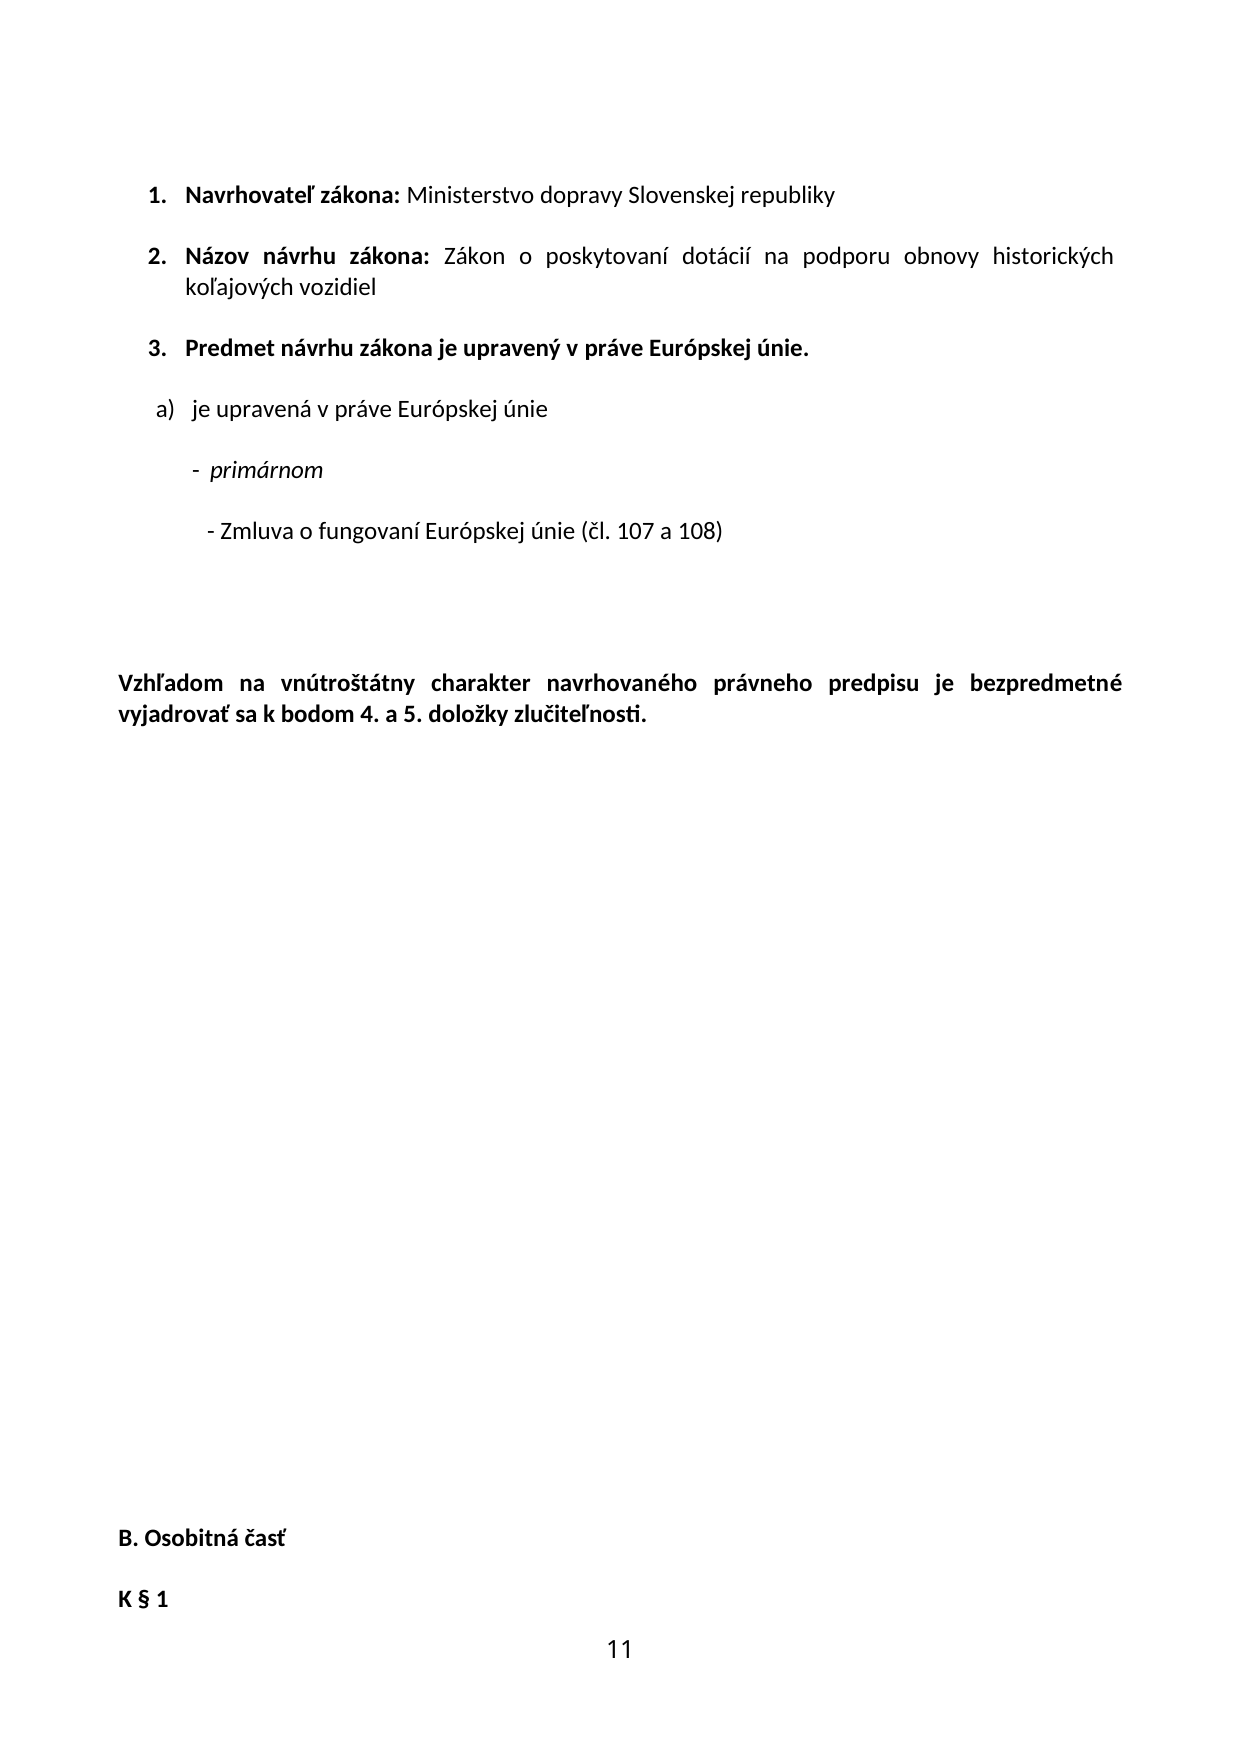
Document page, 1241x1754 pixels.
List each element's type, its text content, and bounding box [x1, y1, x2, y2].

text K § 1 [118, 1583, 1122, 1614]
text Vzhľadom na vnútroštátny charakter navrhovaného právneho predpisu je bezpredmetné vyjadrovať sa k bodom 4. a 5. doložky zlučiteľnosti. [118, 667, 1122, 728]
text B. Osobitná časť [118, 1522, 1122, 1553]
text a) je upravená v práve Európskej únie [156, 393, 1122, 423]
list Navrhovateľ zákona: Ministerstvo dopravy Slovenskej republiky [148, 179, 1114, 210]
list Predmet návrhu zákona je upravený v práve Európskej únie. [148, 332, 1114, 362]
text - primárnom [192, 454, 1122, 484]
text - Zmluva o fungovaní Európskej únie (čl. 107 a 108) [207, 515, 1122, 545]
list Názov návrhu zákona: Zákon o poskytovaní dotácií na podporu obnovy historických koľajových vozidiel [148, 240, 1114, 301]
